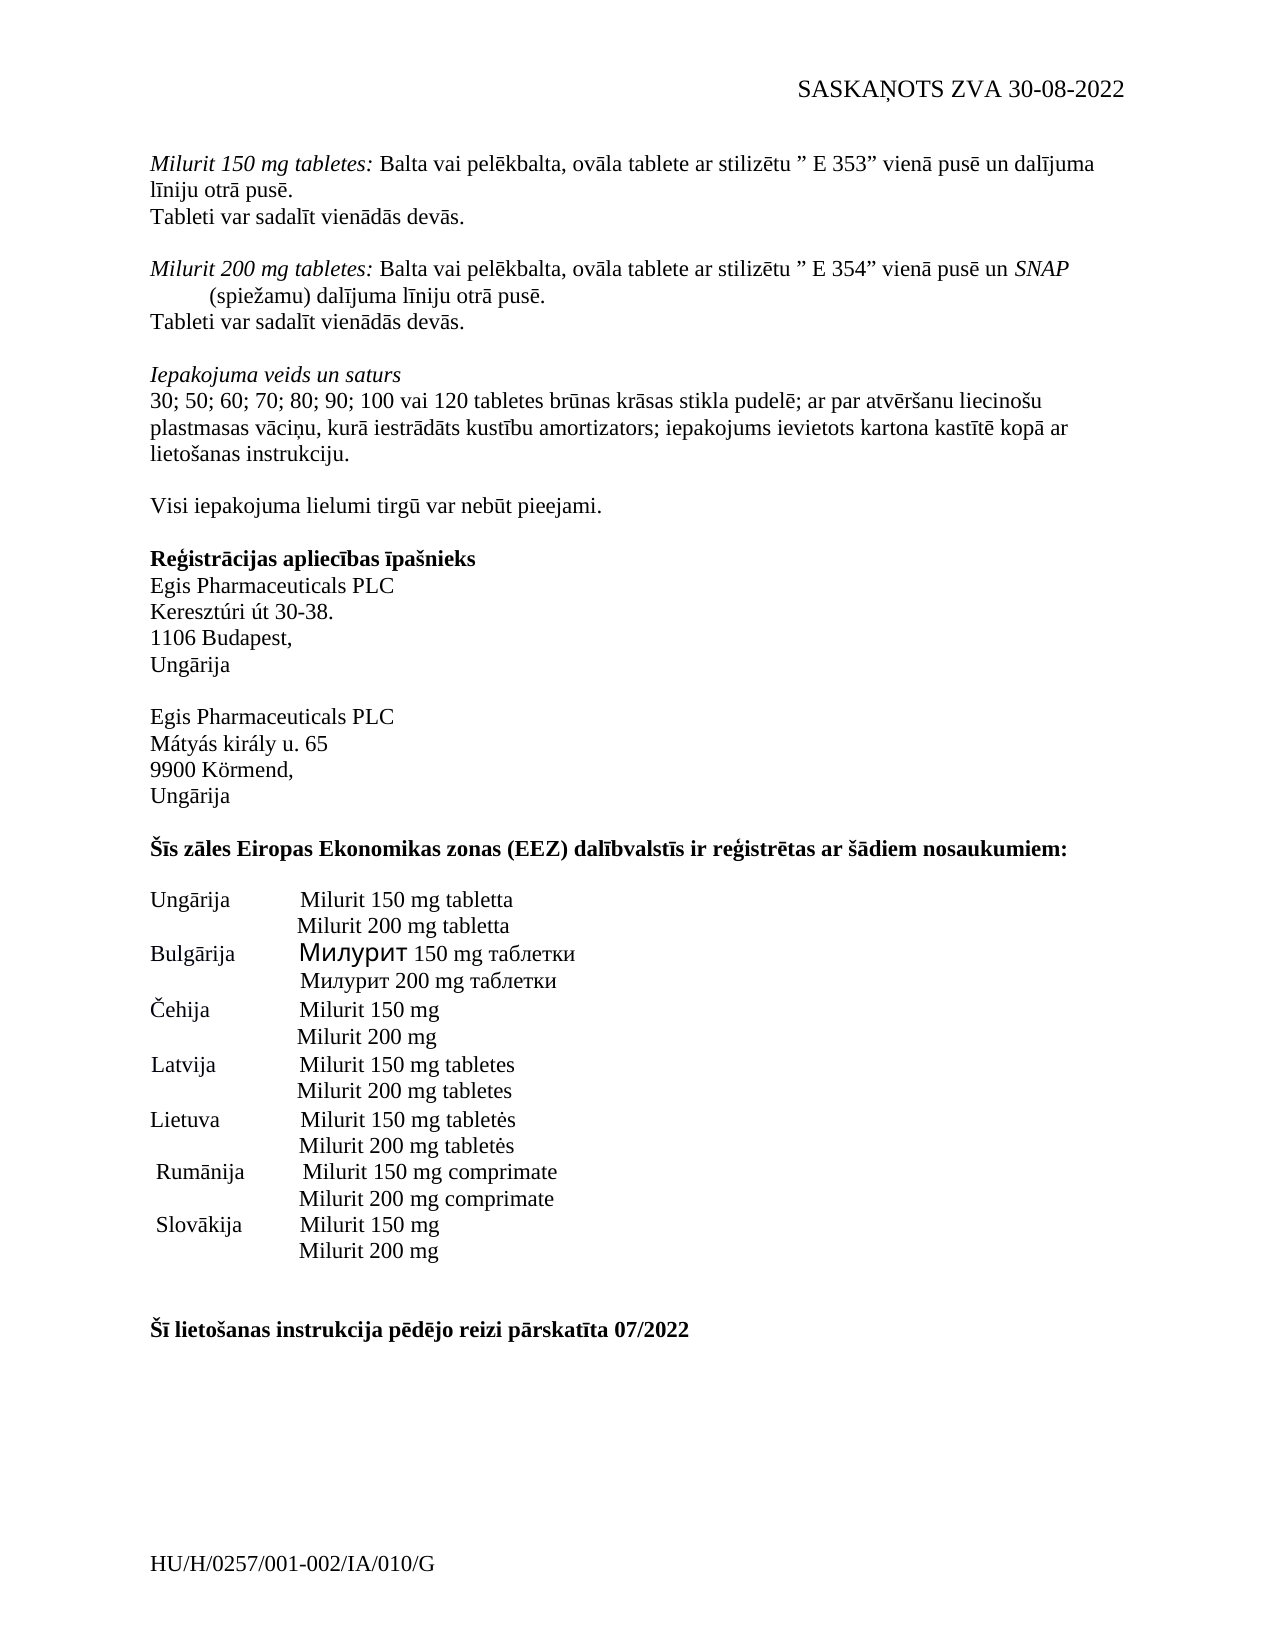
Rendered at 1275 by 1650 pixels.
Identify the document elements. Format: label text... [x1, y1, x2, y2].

text Milurit 200 mg [150, 1237, 1125, 1264]
text Čehija Milurit 150 mg [150, 996, 1127, 1023]
text Ungārija [150, 782, 1125, 809]
text Latvija Milurit 150 mg tabletes [139, 1052, 1127, 1077]
text Ungārija Milurit 150 mg tabletta [150, 887, 1127, 912]
text Milurit 150 mg tabletes: Balta vai pelēkbalta, ovāla tablete ar stilizētu ” E 353” vienā pusē un dalījuma līniju otrā pusē. [150, 150, 1125, 203]
text Milurit 200 mg comprimate [150, 1185, 1125, 1211]
text Милурит 200 mg таблетки [150, 967, 1125, 994]
text 1106 Budapest, [150, 624, 1125, 651]
text Tableti var sadalīt vienādās devās. [150, 308, 1125, 334]
text Šīs zāles Eiropas Ekonomikas zonas (EEZ) dalībvalstīs ir reģistrētas ar šādiem nosaukumiem: [150, 835, 1125, 862]
text Milurit 200 mg tabletės [150, 1132, 1125, 1158]
text Egis Pharmaceuticals PLC [150, 572, 1125, 598]
text Bulgārija Милурит 150 mg таблетки [150, 939, 1127, 967]
text Milurit 200 mg [209, 1023, 1125, 1050]
text Mátyás király u. 65 [150, 730, 1125, 756]
text Keresztúri út 30-38. [150, 598, 1125, 624]
text Milurit 200 mg tabletes: Balta vai pelēkbalta, ovāla tablete ar stilizētu ” E 354” vienā pusē un SNAP (spiežamu) dalījuma līniju otrā pusē. [150, 255, 1125, 308]
text Visi iepakojuma lielumi tirgū var nebūt pieejami. [150, 493, 1125, 519]
text 30; 50; 60; 70; 80; 90; 100 vai 120 tabletes brūnas krāsas stikla pudelē; ar par atvēršanu liecinošu plastmasas vāciņu, kurā iestrādāts kustību amortizators; iepakojums ievietots kartona kastītē kopā ar lietošanas instrukciju. [150, 387, 1125, 466]
text Egis Pharmaceuticals PLC [150, 703, 1125, 730]
text Rumānija Milurit 150 mg comprimate [150, 1158, 1125, 1185]
text Iepakojuma veids un saturs [150, 361, 1125, 387]
text Milurit 200 mg tabletta [209, 912, 1125, 939]
text Slovākija Milurit 150 mg [150, 1211, 1125, 1237]
text 9900 Körmend, [150, 756, 1125, 782]
text Reģistrācijas apliecības īpašnieks [150, 545, 1125, 572]
text Tableti var sadalīt vienādās devās. [150, 203, 1125, 229]
text Ungārija [150, 651, 1125, 677]
text Milurit 200 mg tabletes [209, 1077, 1125, 1104]
list Šī lietošanas instrukcija pēdējo reizi pārskatīta 07/2022 [150, 1317, 1125, 1343]
text Lietuva Milurit 150 mg tabletės [150, 1106, 1125, 1132]
